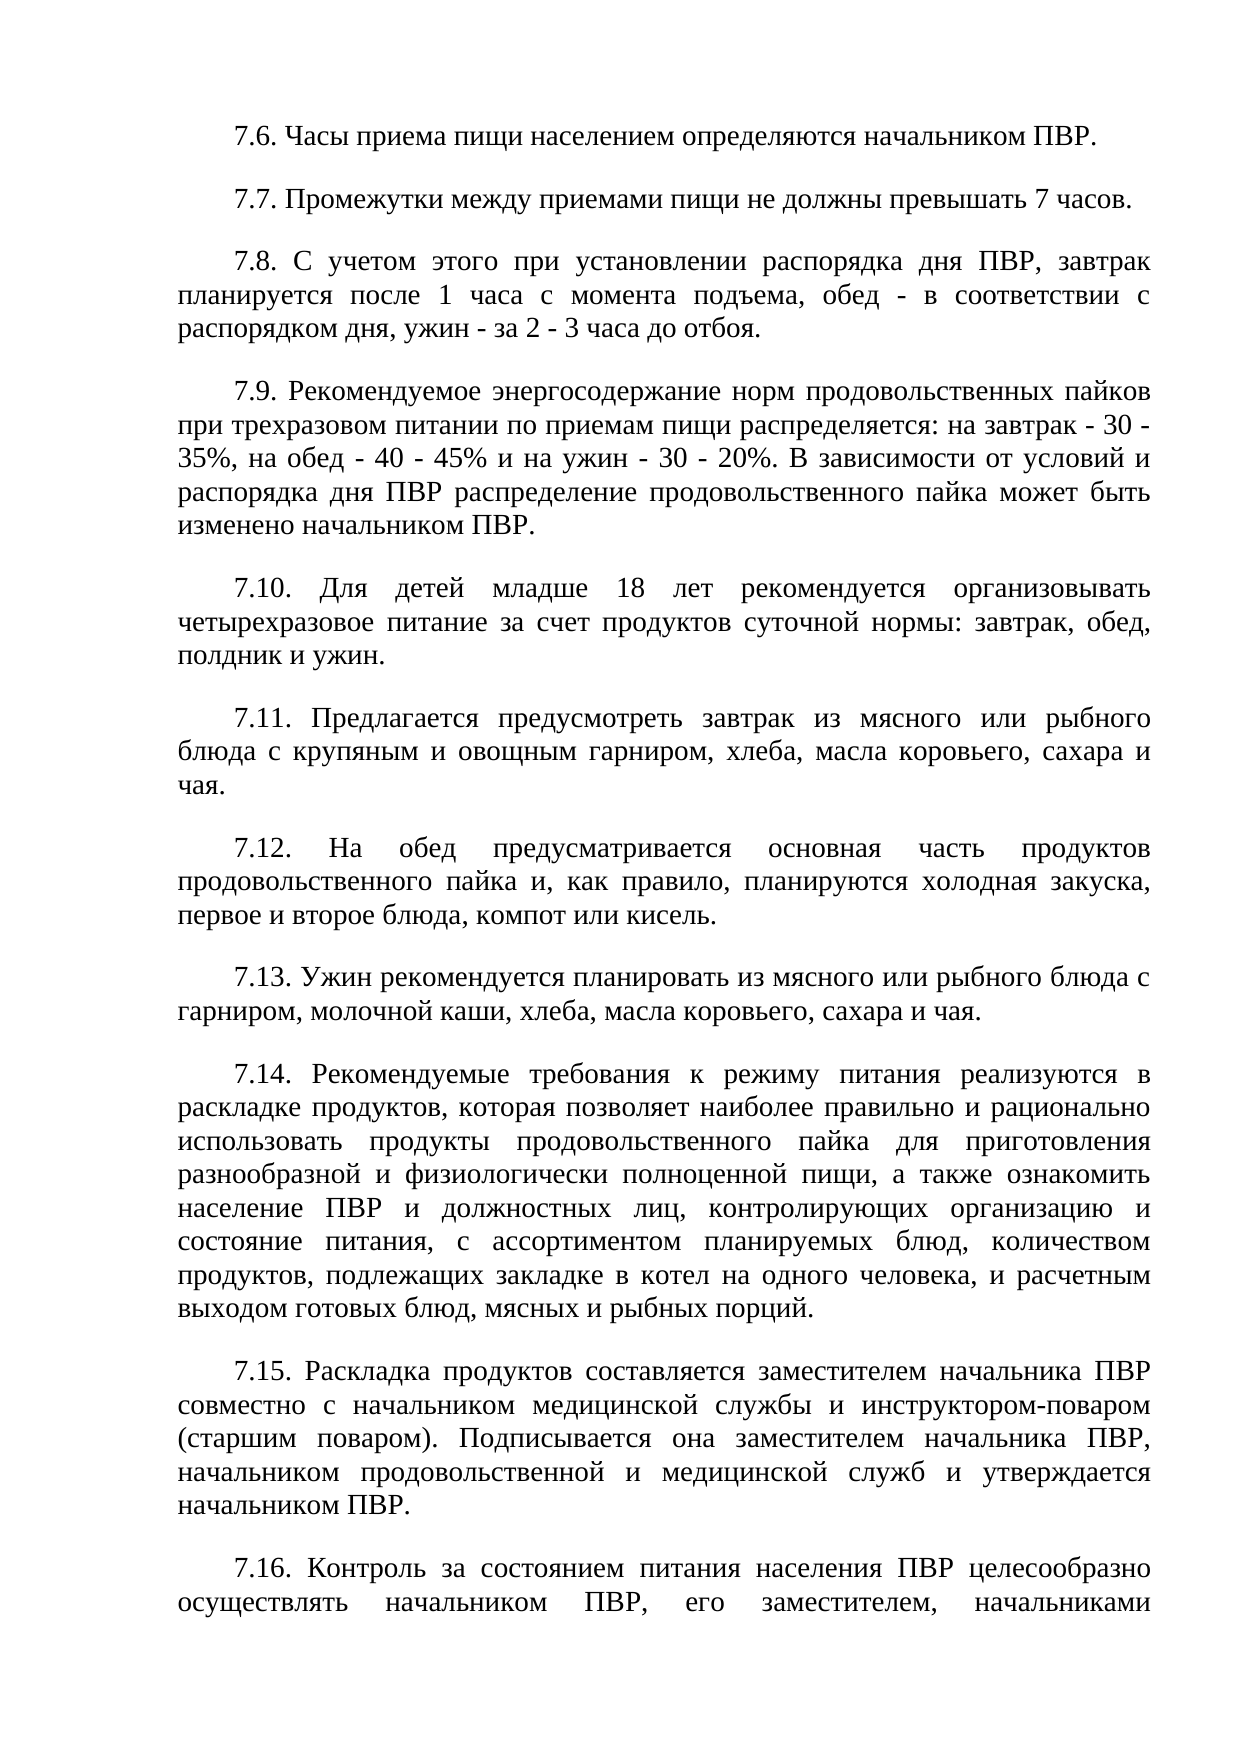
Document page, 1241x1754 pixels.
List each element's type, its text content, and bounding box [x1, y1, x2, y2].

text 7.12. На обед предусматривается основная часть продуктов продовольственного пайка и, как правило, планируются холодная закуска, первое и второе блюда, компот или кисель. [177, 830, 1152, 930]
text 7.6. Часы приема пищи населением определяются начальником ПВР. [177, 118, 1152, 152]
text 7.15. Раскладка продуктов составляется заместителем начальника ПВР совместно с начальником медицинской службы и инструктором-поваром (старшим поваром). Подписывается она заместителем начальника ПВР, начальником продовольственной и медицинской служб и утверждается начальником ПВР. [177, 1353, 1152, 1521]
text 7.11. Предлагается предусмотреть завтрак из мясного или рыбного блюда с крупяным и овощным гарниром, хлеба, масла коровьего, сахара и чая. [177, 700, 1152, 801]
text 7.9. Рекомендуемое энергосодержание норм продовольственных пайков при трехразовом питании по приемам пищи распределяется: на завтрак - 30 - 35%, на обед - 40 - 45% и на ужин - 30 - 20%. В зависимости от условий и распорядка дня ПВР распределение продовольственного пайка может быть изменено начальником ПВР. [177, 373, 1152, 541]
text 7.7. Промежутки между приемами пищи не должны превышать 7 часов. [177, 181, 1152, 214]
text 7.14. Рекомендуемые требования к режиму питания реализуются в раскладке продуктов, которая позволяет наиболее правильно и рационально использовать продукты продовольственного пайка для приготовления разнообразной и физиологически полноценной пищи, а также ознакомить население ПВР и должностных лиц, контролирующих организацию и состояние питания, с ассортиментом планируемых блюд, количеством продуктов, подлежащих закладке в котел на одного человека, и расчетным выходом готовых блюд, мясных и рыбных порций. [177, 1056, 1152, 1324]
text 7.10. Для детей младше 18 лет рекомендуется организовывать четырехразовое питание за счет продуктов суточной нормы: завтрак, обед, полдник и ужин. [177, 570, 1152, 671]
text 7.13. Ужин рекомендуется планировать из мясного или рыбного блюда с гарниром, молочной каши, хлеба, масла коровьего, сахара и чая. [177, 959, 1152, 1027]
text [177, 1550, 1152, 1617]
text 7.8. С учетом этого при установлении распорядка дня ПВР, завтрак планируется после 1 часа с момента подъема, обед - в соответствии с распорядком дня, ужин - за 2 - 3 часа до отбоя. [177, 243, 1152, 344]
